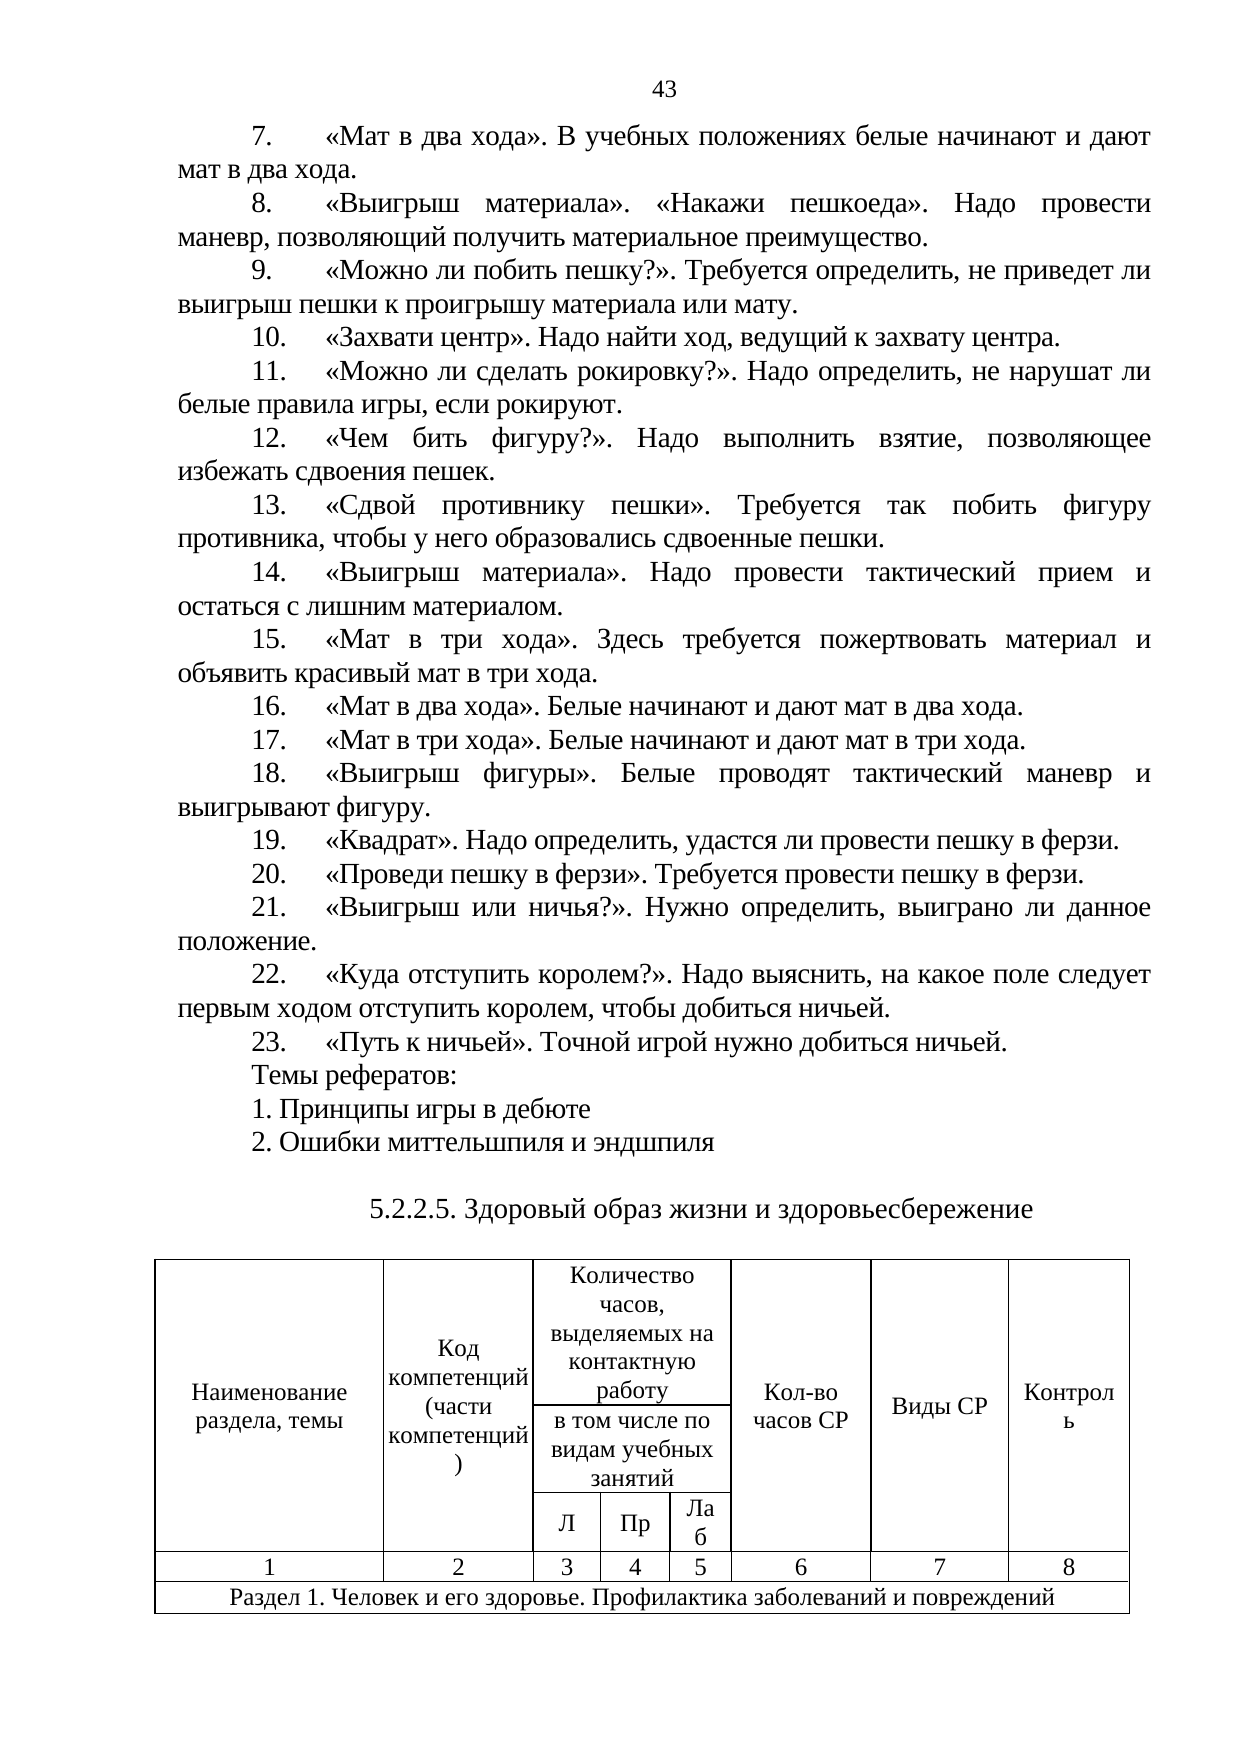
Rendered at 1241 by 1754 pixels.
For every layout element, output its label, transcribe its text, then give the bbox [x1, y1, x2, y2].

text 16. «Мат в два хода». Белые начинают и дают мат в два хода. [177, 688, 1152, 722]
text 5.2.2.5. Здоровый образ жизни и здоровьесбережение [177, 1191, 1152, 1225]
table_header Виды СР [872, 1260, 1008, 1551]
text 20. «Проведи пешку в ферзи». Требуется провести пешку в ферзи. [177, 856, 1152, 889]
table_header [534, 1260, 730, 1404]
text 10. «Захвати центр». Надо найти ход, ведущий к захвату центра. [177, 319, 1152, 353]
table_cell 7 [871, 1552, 1008, 1581]
text 8. «Выигрыш материала». «Накажи пешкоеда». Надо провести маневр, позволяющий получить материальное преимущество. [177, 185, 1152, 252]
text 12. «Чем бить фигуру?». Надо выполнить взятие, позволяющее избежать сдвоения пешек. [177, 420, 1152, 487]
text Темы рефератов: [177, 1057, 1152, 1091]
text 9. «Можно ли побить пешку?». Требуется определить, не приведет ли выигрыш пешки к проигрышу материала или мату. [177, 252, 1152, 319]
table_cell в том числе по видам учебных занятий [534, 1406, 730, 1492]
table_header Кол-во часов СР [732, 1260, 870, 1551]
table_cell Л [534, 1493, 600, 1551]
text 7. «Мат в два хода». В учебных положениях белые начинают и дают мат в два хода. [177, 118, 1152, 185]
table_cell 6 [732, 1552, 870, 1581]
text 18. «Выигрыш фигуры». Белые проводят тактический маневр и выигрывают фигуру. [177, 755, 1152, 822]
table_cell 1 [156, 1552, 383, 1581]
text 22. «Куда отступить королем?». Надо выяснить, на какое поле следует первым ходом отступить королем, чтобы добиться ничьей. [177, 957, 1152, 1024]
text 21. «Выигрыш или ничья?». Нужно определить, выиграно ли данное положение. [177, 889, 1152, 957]
text 13. «Сдвой противнику пешки». Требуется так побить фигуру противника, чтобы у него образовались сдвоенные пешки. [177, 487, 1152, 554]
table_header Код компетенций (части компетенций) [384, 1260, 532, 1551]
table_cell Пр [601, 1493, 669, 1551]
text 19. «Квадрат». Надо определить, удастся ли провести пешку в ферзи. [177, 822, 1152, 856]
table_cell 3 [534, 1552, 600, 1581]
text 23. «Путь к ничьей». Точной игрой нужно добиться ничьей. [177, 1024, 1152, 1057]
table_cell 5 [670, 1552, 731, 1581]
table_cell Раздел 1. Человек и его здоровье. Профилактика заболеваний и повреждений [156, 1581, 1129, 1612]
table_cell Лаб [671, 1493, 730, 1551]
text 11. «Можно ли сделать рокировку?». Надо определить, не нарушат ли белые правила игры, если рокируют. [177, 353, 1152, 420]
text 14. «Выигрыш материала». Надо провести тактический прием и остаться с лишним материалом. [177, 554, 1152, 621]
text 17. «Мат в три хода». Белые начинают и дают мат в три хода. [177, 722, 1152, 755]
text 2. Ошибки миттельшпиля и эндшпиля [177, 1124, 1152, 1158]
table_header Наименование раздела, темы [156, 1260, 383, 1551]
table_cell 4 [601, 1552, 669, 1581]
table_cell 2 [384, 1552, 533, 1581]
text 1. Принципы игры в дебюте [177, 1091, 1152, 1124]
text 15. «Мат в три хода». Здесь требуется пожертвовать материал и объявить красивый мат в три хода. [177, 621, 1152, 688]
table_cell 8 [1009, 1551, 1129, 1581]
table_header Контроль [1009, 1260, 1129, 1551]
